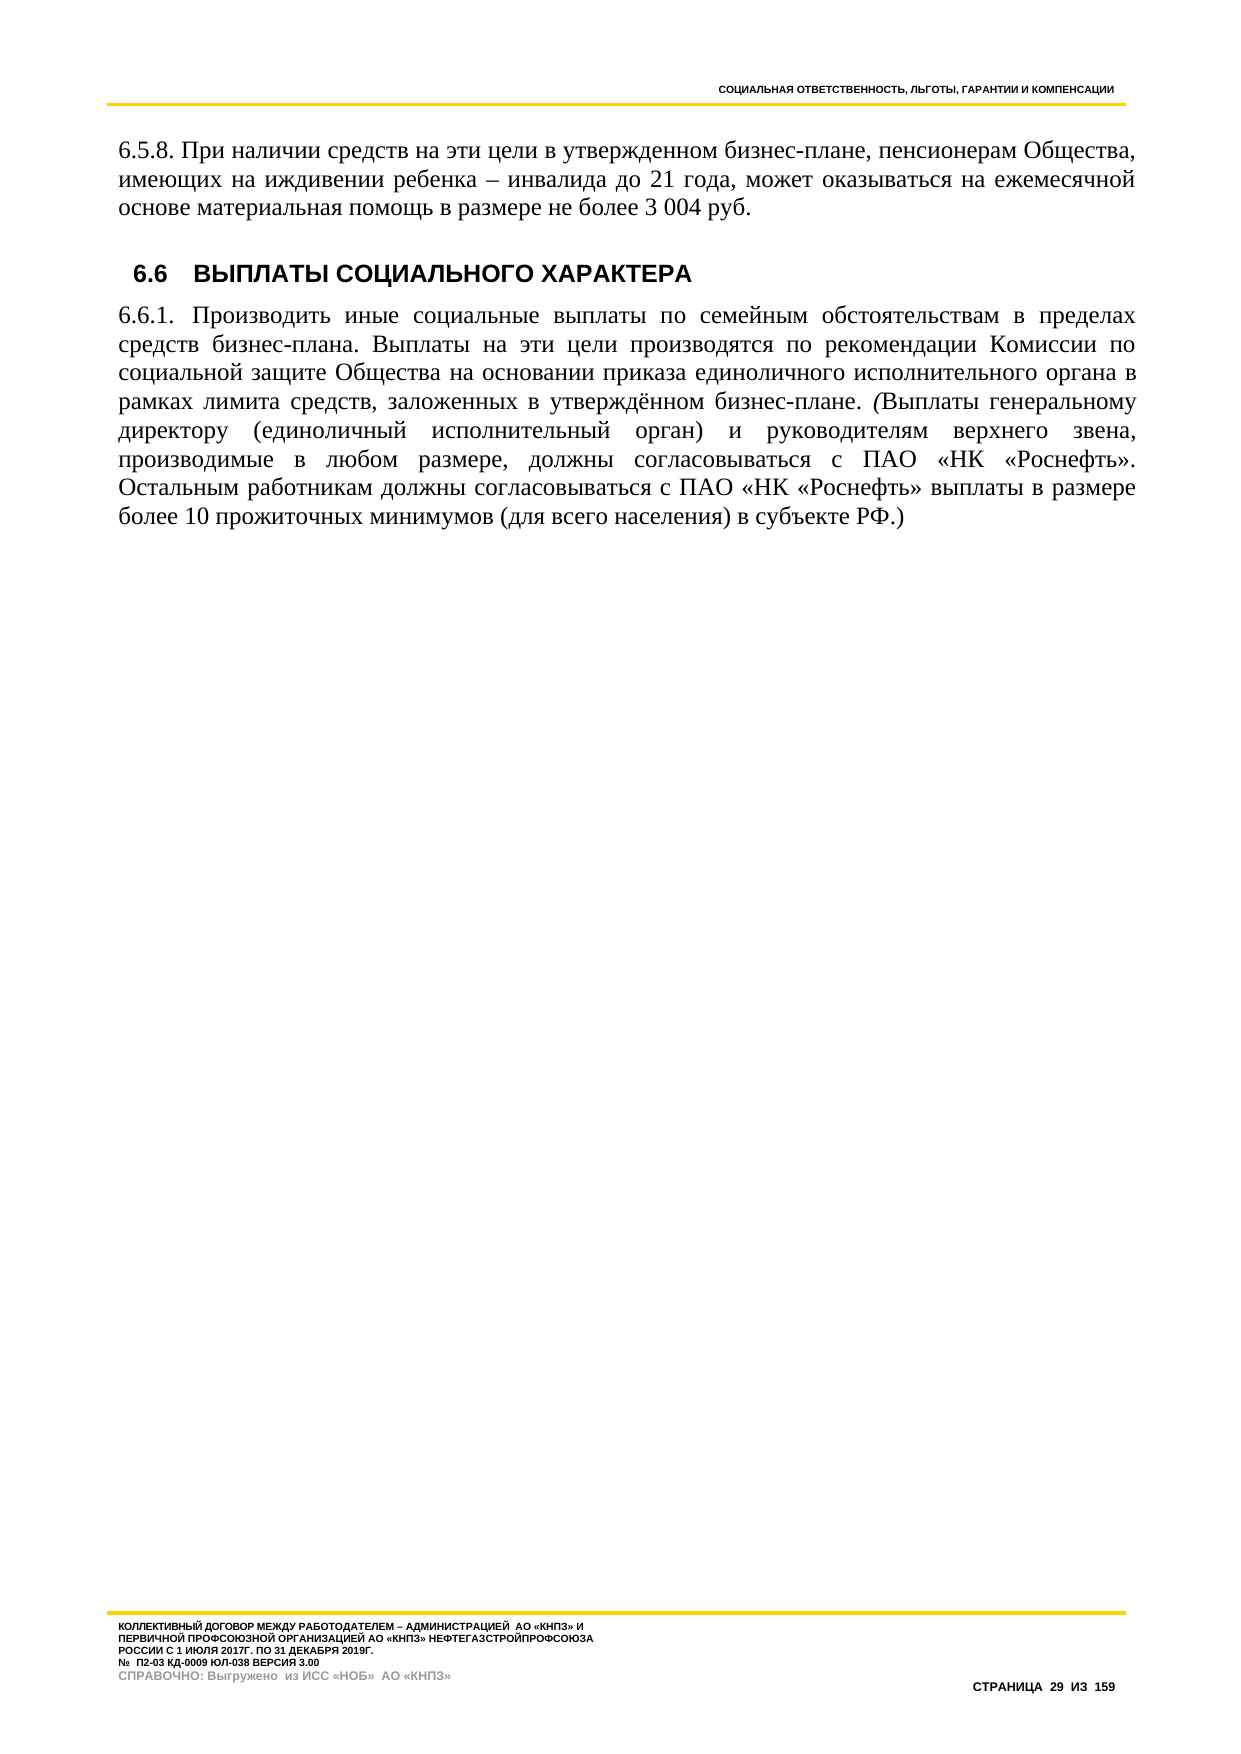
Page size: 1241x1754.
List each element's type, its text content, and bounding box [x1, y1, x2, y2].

text 6.5.8. При наличии средств на эти цели в утвержденном бизнес-плане, пенсионерам Общества, имеющих на иждивении ребенка – инвалида до 21 года, может оказываться на ежемесячной основе материальная помощь в размере не более 3 004 руб. [118, 135, 1137, 221]
subtitle Выплаты социального характера [133, 259, 1137, 287]
list Производить иные социальные выплаты по семейным обстоятельствам в пределах средств бизнес-плана. Выплаты на эти цели производятся по рекомендации Комиссии по социальной защите Общества на основании приказа единоличного исполнительного органа в рамках лимита средств, заложенных в утверждённом бизнес-плане. (Выплаты генеральному директору (единоличный исполнительный орган) и руководителям верхнего звена, производимые в любом размере, должны согласовываться с ПАО «НК «Роснефть». Остальным работникам должны согласовываться с ПАО «НК «Роснефть» выплаты в размере более 10 прожиточных минимумов (для всего населения) в субъекте РФ.) [118, 300, 1137, 530]
